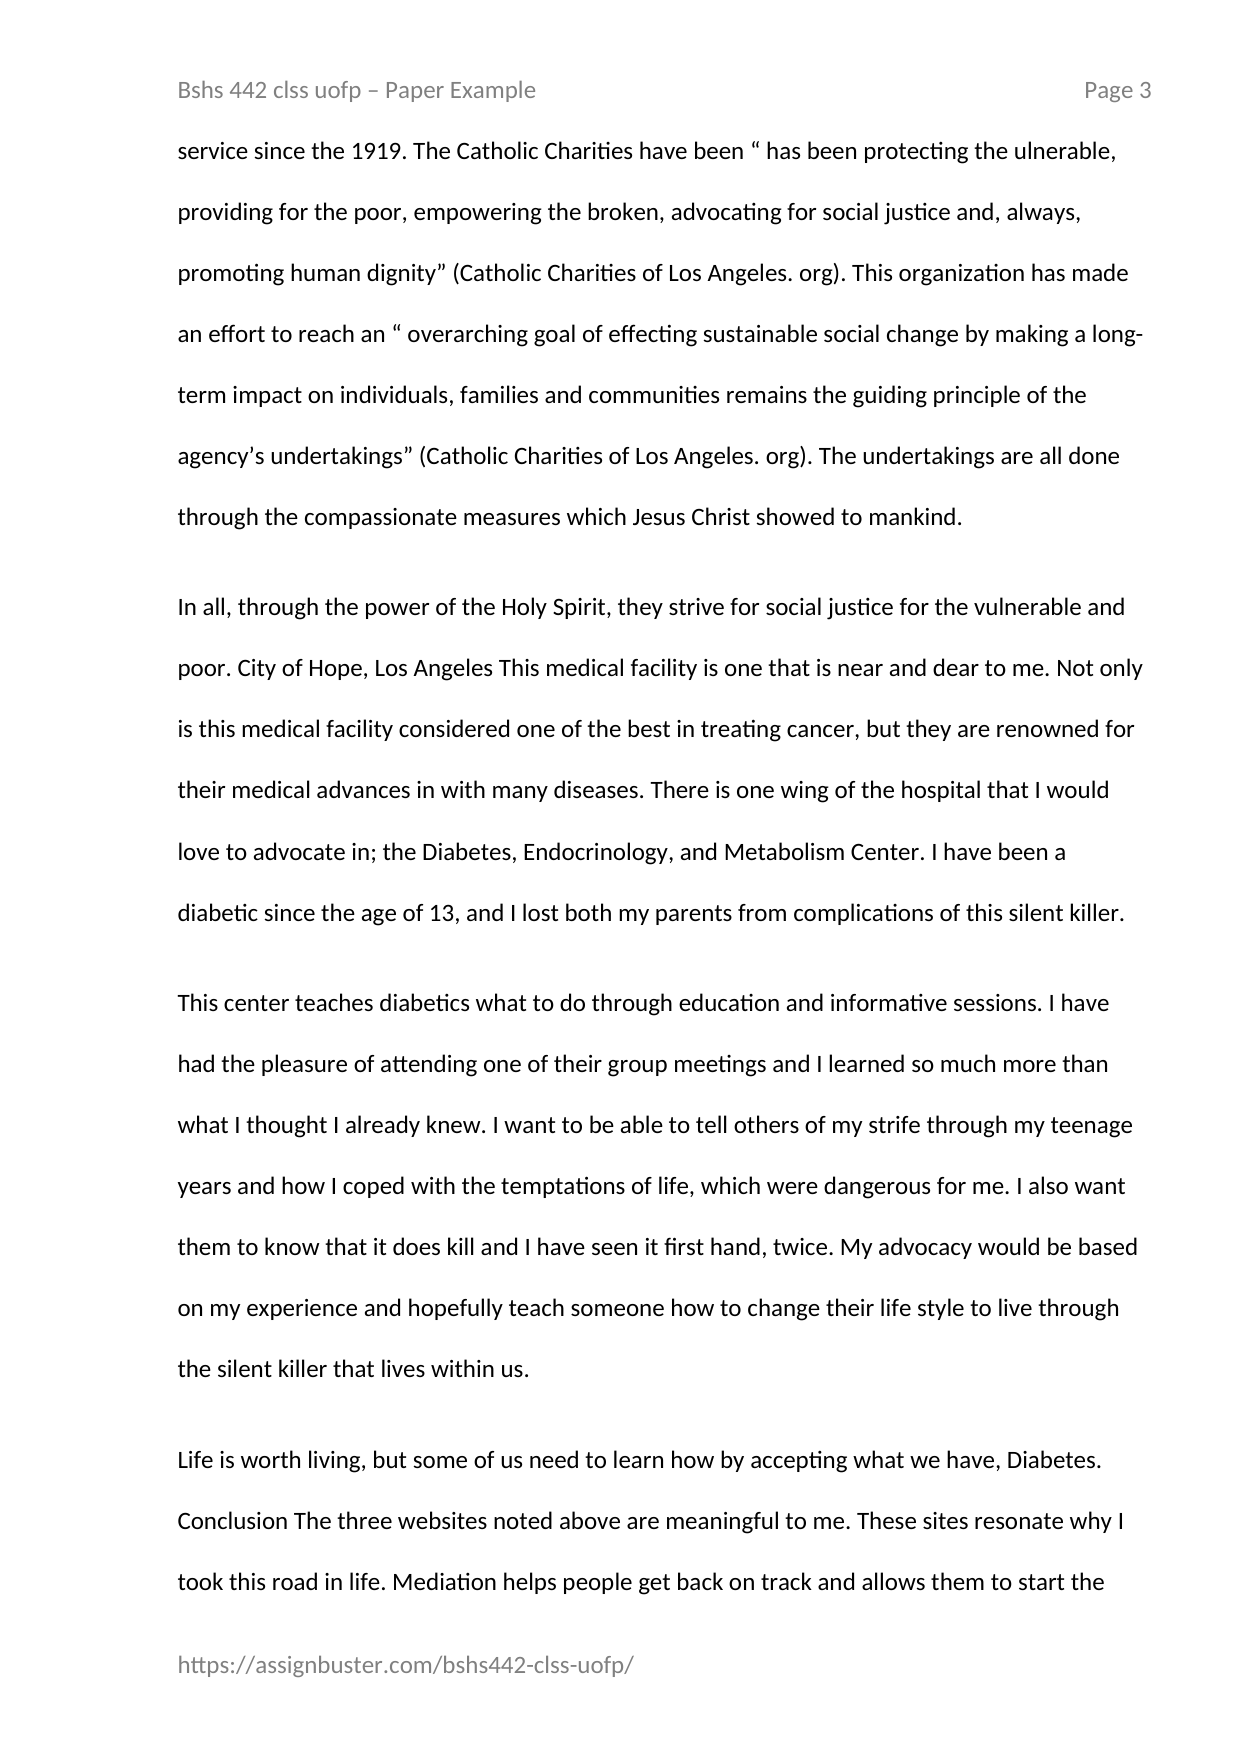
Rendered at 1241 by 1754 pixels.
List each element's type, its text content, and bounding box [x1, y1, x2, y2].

text This center teaches diabetics what to do through education and informative sessions. I have had the pleasure of attending one of their group meetings and I learned so much more than what I thought I already knew. I want to be able to tell others of my strife through my teenage years and how I coped with the temptations of life, which were dangerous for me. I also want them to know that it does kill and I have seen it first hand, twice. My advocacy would be based on my experience and hopefully teach someone how to change their life style to live through the silent killer that lives within us. [177, 987, 1152, 1384]
text In all, through the power of the Holy Spirit, they strive for social justice for the vulnerable and poor. City of Hope, Los Angeles This medical facility is one that is near and dear to me. Not only is this medical facility considered one of the best in treating cancer, but they are renowned for their medical advances in with many diseases. There is one wing of the hospital that I would love to advocate in; the Diabetes, Endocrinology, and Metabolism Center. I have been a diabetic since the age of 13, and I lost both my parents from complications of this silent killer. [177, 592, 1152, 927]
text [177, 1444, 1152, 1597]
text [177, 135, 1152, 532]
